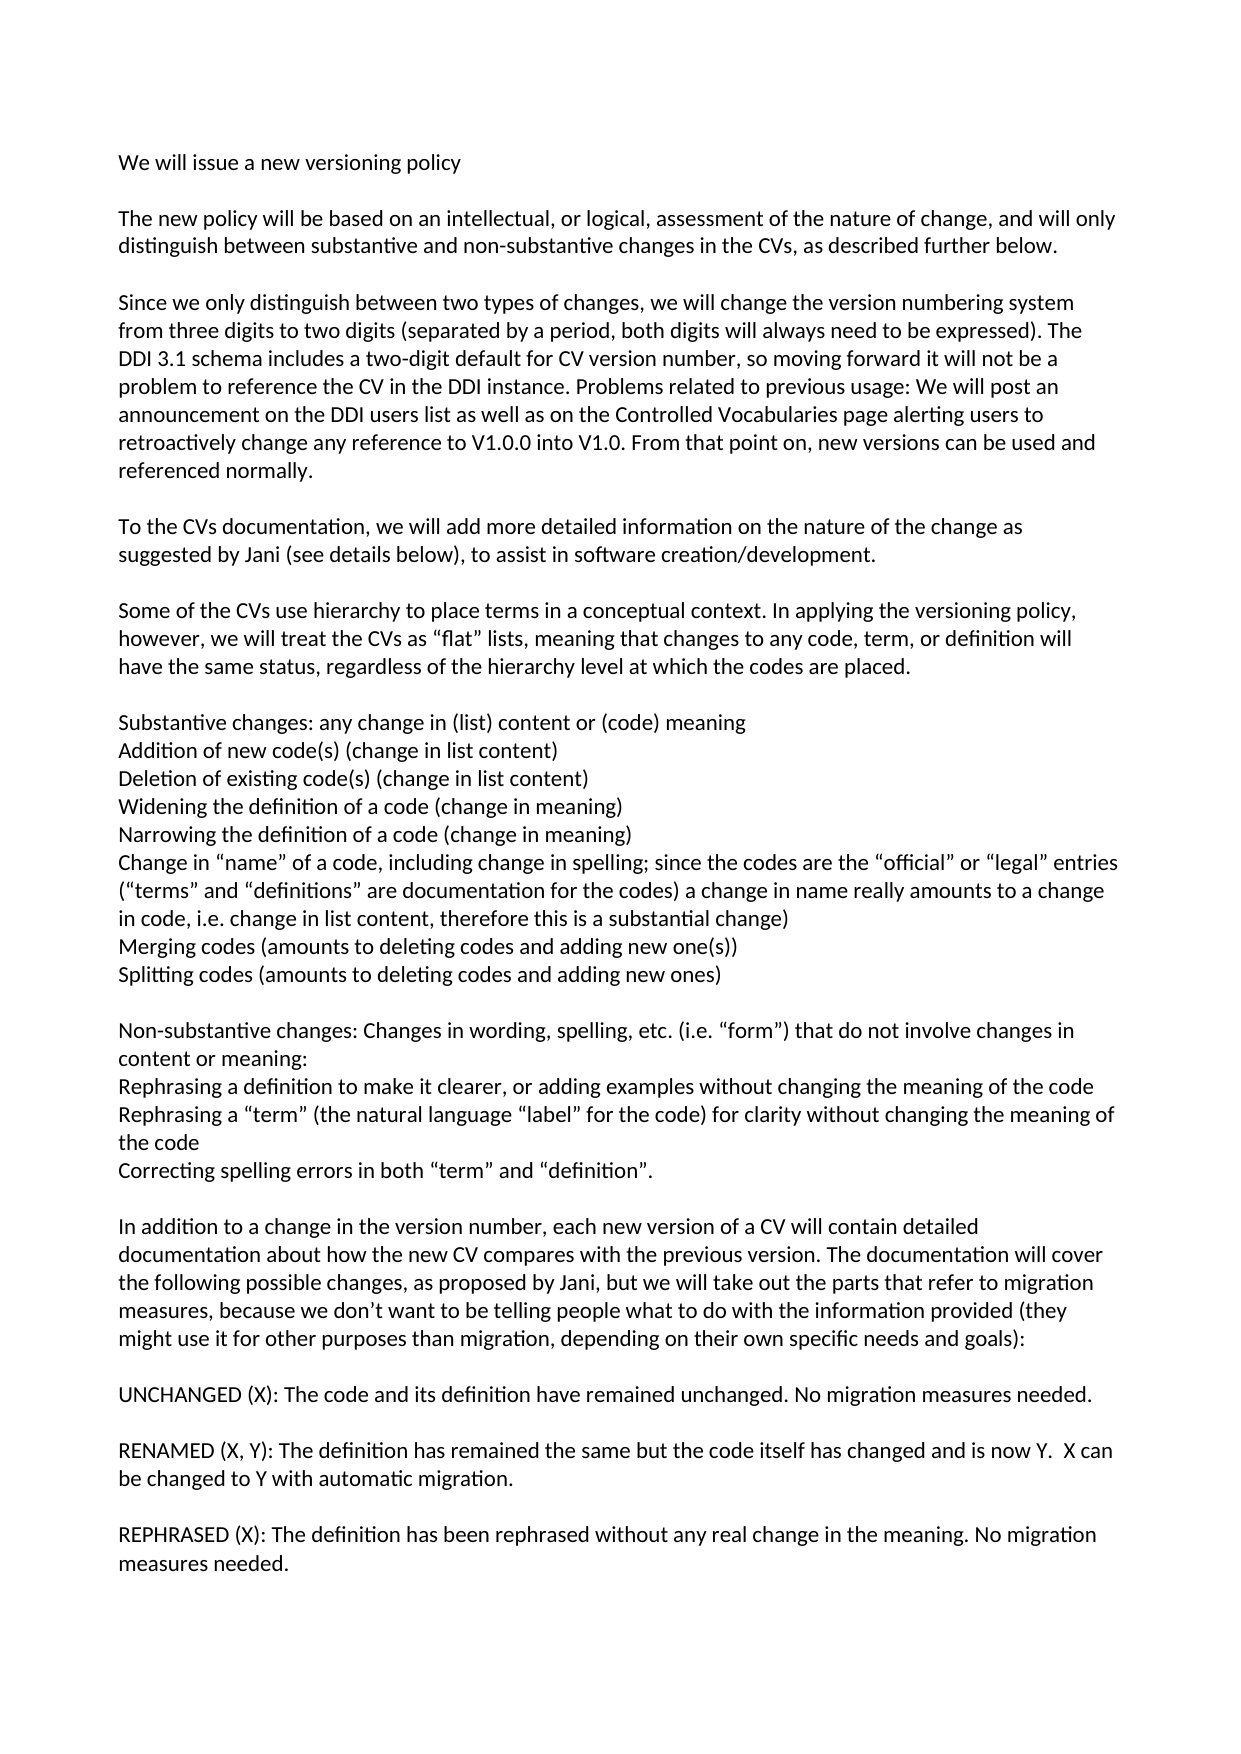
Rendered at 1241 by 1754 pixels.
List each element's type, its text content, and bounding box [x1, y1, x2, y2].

text Correcting spelling errors in both “term” and “definition”. [118, 1156, 1122, 1184]
text Deletion of existing code(s) (change in list content) [118, 764, 1122, 792]
text Change in “name” of a code, including change in spelling; since the codes are the “official” or “legal” entries (“terms” and “definitions” are documentation for the codes) a change in name really amounts to a change in code, i.e. change in list content, therefore this is a substantial change) [118, 848, 1122, 932]
text Some of the CVs use hierarchy to place terms in a conceptual context. In applying the versioning policy, however, we will treat the CVs as “flat” lists, meaning that changes to any code, term, or definition will have the same status, regardless of the hierarchy level at which the codes are placed. [118, 596, 1122, 680]
text Substantive changes: any change in (list) content or (code) meaning [118, 708, 1122, 736]
text Splitting codes (amounts to deleting codes and adding new ones) [118, 960, 1122, 988]
text To the CVs documentation, we will add more detailed information on the nature of the change as suggested by Jani (see details below), to assist in software creation/development. [118, 512, 1122, 568]
text In addition to a change in the version number, each new version of a CV will contain detailed documentation about how the new CV compares with the previous version. The documentation will cover the following possible changes, as proposed by Jani, but we will take out the parts that refer to migration measures, because we don’t want to be telling people what to do with the information provided (they might use it for other purposes than migration, depending on their own specific needs and goals): [118, 1212, 1122, 1352]
text Widening the definition of a code (change in meaning) [118, 792, 1122, 820]
text Merging codes (amounts to deleting codes and adding new one(s)) [118, 932, 1122, 960]
text Rephrasing a definition to make it clearer, or adding examples without changing the meaning of the code [118, 1072, 1122, 1100]
text Since we only distinguish between two types of changes, we will change the version numbering system from three digits to two digits (separated by a period, both digits will always need to be expressed). The DDI 3.1 schema includes a two-digit default for CV version number, so moving forward it will not be a problem to reference the CV in the DDI instance. Problems related to previous usage: We will post an announcement on the DDI users list as well as on the Controlled Vocabularies page alerting users to retroactively change any reference to V1.0.0 into V1.0. From that point on, new versions can be used and referenced normally. [118, 288, 1122, 484]
text Narrowing the definition of a code (change in meaning) [118, 820, 1122, 848]
text We will issue a new versioning policy [118, 148, 1122, 176]
text Non-substantive changes: Changes in wording, spelling, etc. (i.e. “form”) that do not involve changes in content or meaning: [118, 1016, 1122, 1072]
text Rephrasing a “term” (the natural language “label” for the code) for clarity without changing the meaning of the code [118, 1100, 1122, 1156]
text Addition of new code(s) (change in list content) [118, 736, 1122, 764]
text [118, 1381, 1122, 1605]
text The new policy will be based on an intellectual, or logical, assessment of the nature of change, and will only distinguish between substantive and non-substantive changes in the CVs, as described further below. [118, 204, 1122, 260]
